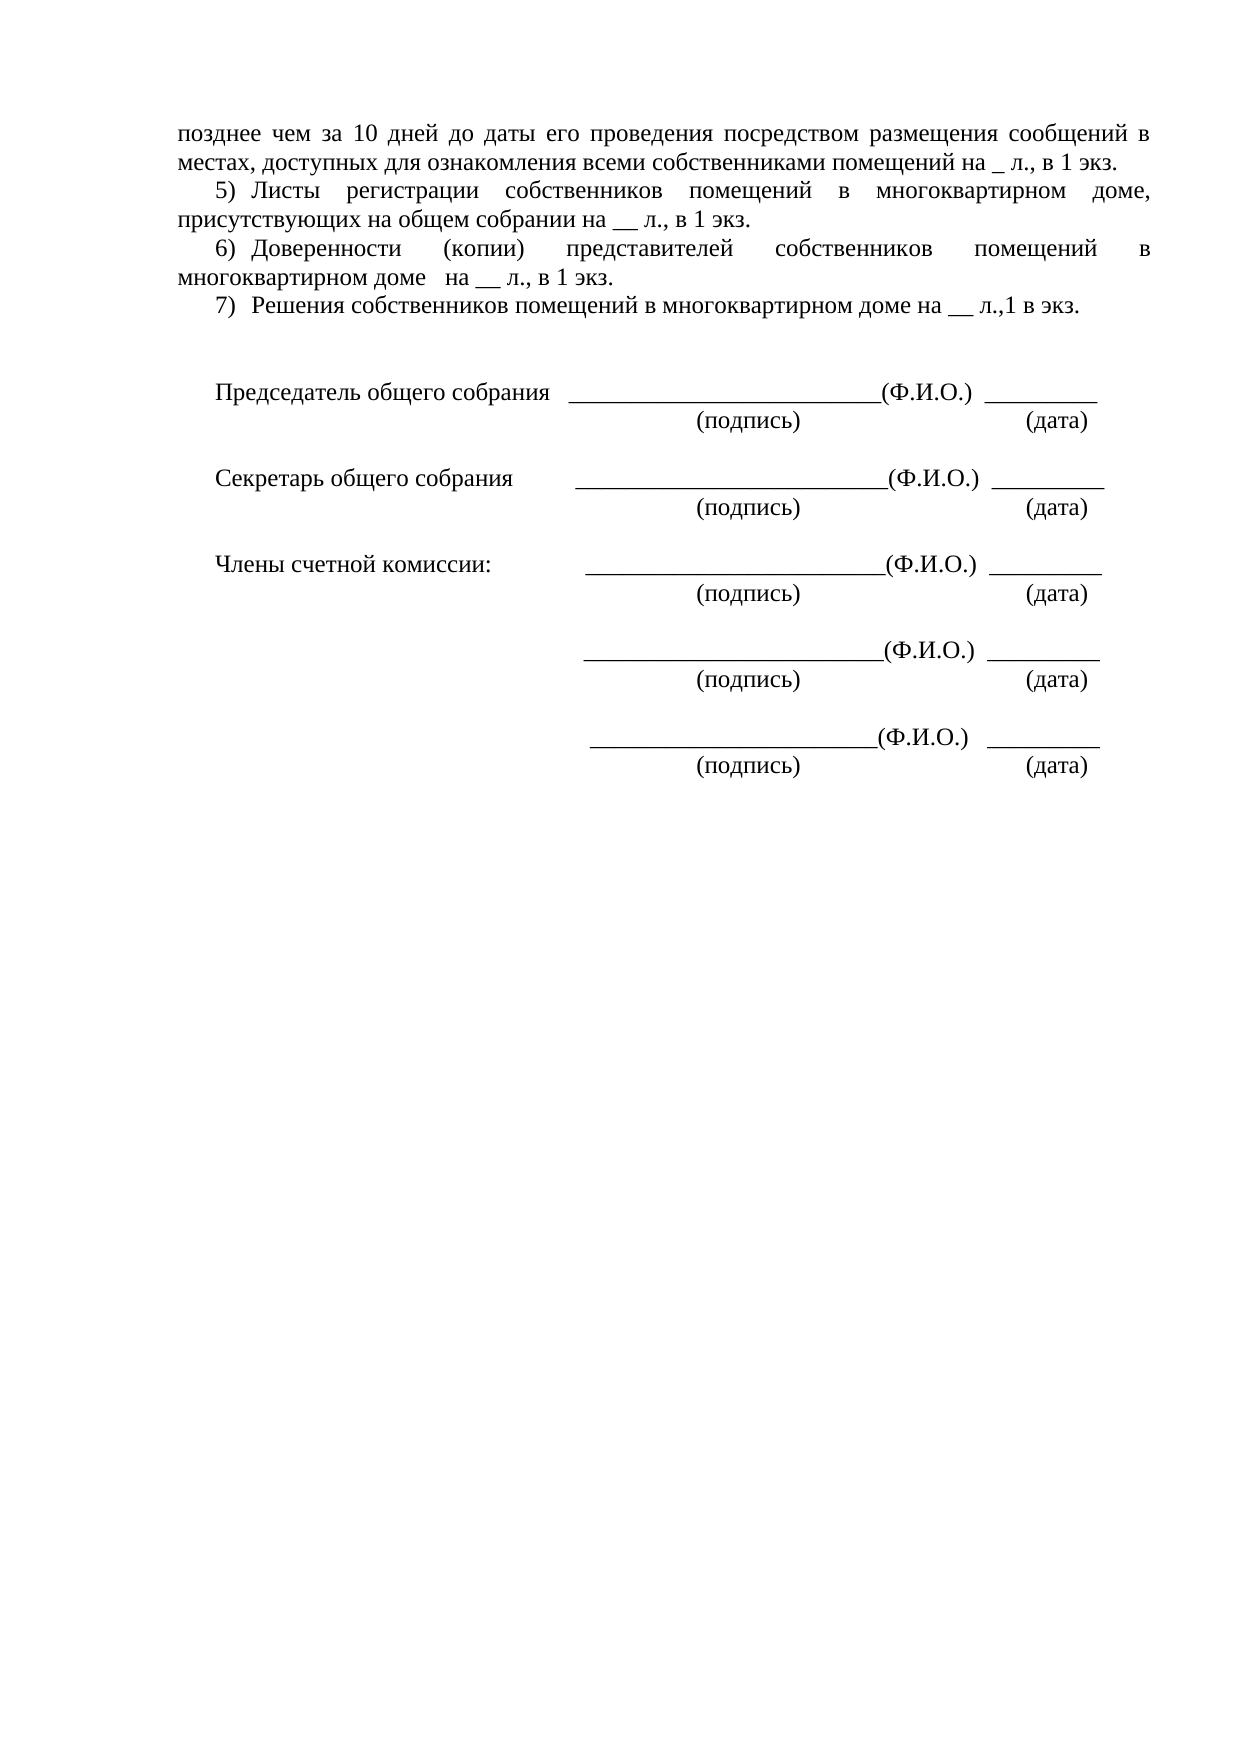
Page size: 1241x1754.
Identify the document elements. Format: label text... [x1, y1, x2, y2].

list Секретарь общего собрания _________________________(Ф.И.О.) _________ [177, 463, 1152, 492]
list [177, 118, 1152, 176]
list Члены счетной комиссии: ________________________(Ф.И.О.) _________ [177, 549, 1152, 578]
list Председатель общего собрания _________________________(Ф.И.О.) _________ [177, 377, 1152, 406]
list ________________________(Ф.И.О.) _________ [177, 636, 1152, 664]
list (подпись) (дата) [177, 664, 1152, 693]
list (подпись) (дата) [177, 492, 1152, 521]
list (подпись) (дата) [177, 578, 1152, 607]
list Листы регистрации собственников помещений в многоквартирном доме, присутствующих на общем собрании на __ л., в 1 экз. [177, 176, 1152, 233]
list Доверенности (копии) представителей собственников помещений в многоквартирном доме на __ л., в 1 экз. [177, 233, 1152, 291]
list (подпись) (дата) [177, 406, 1152, 434]
list _______________________(Ф.И.О.) _________ [177, 722, 1152, 751]
list Решения собственников помещений в многоквартирном доме на __ л.,1 в экз. [177, 291, 1152, 319]
list (подпись) (дата) [177, 751, 1152, 779]
